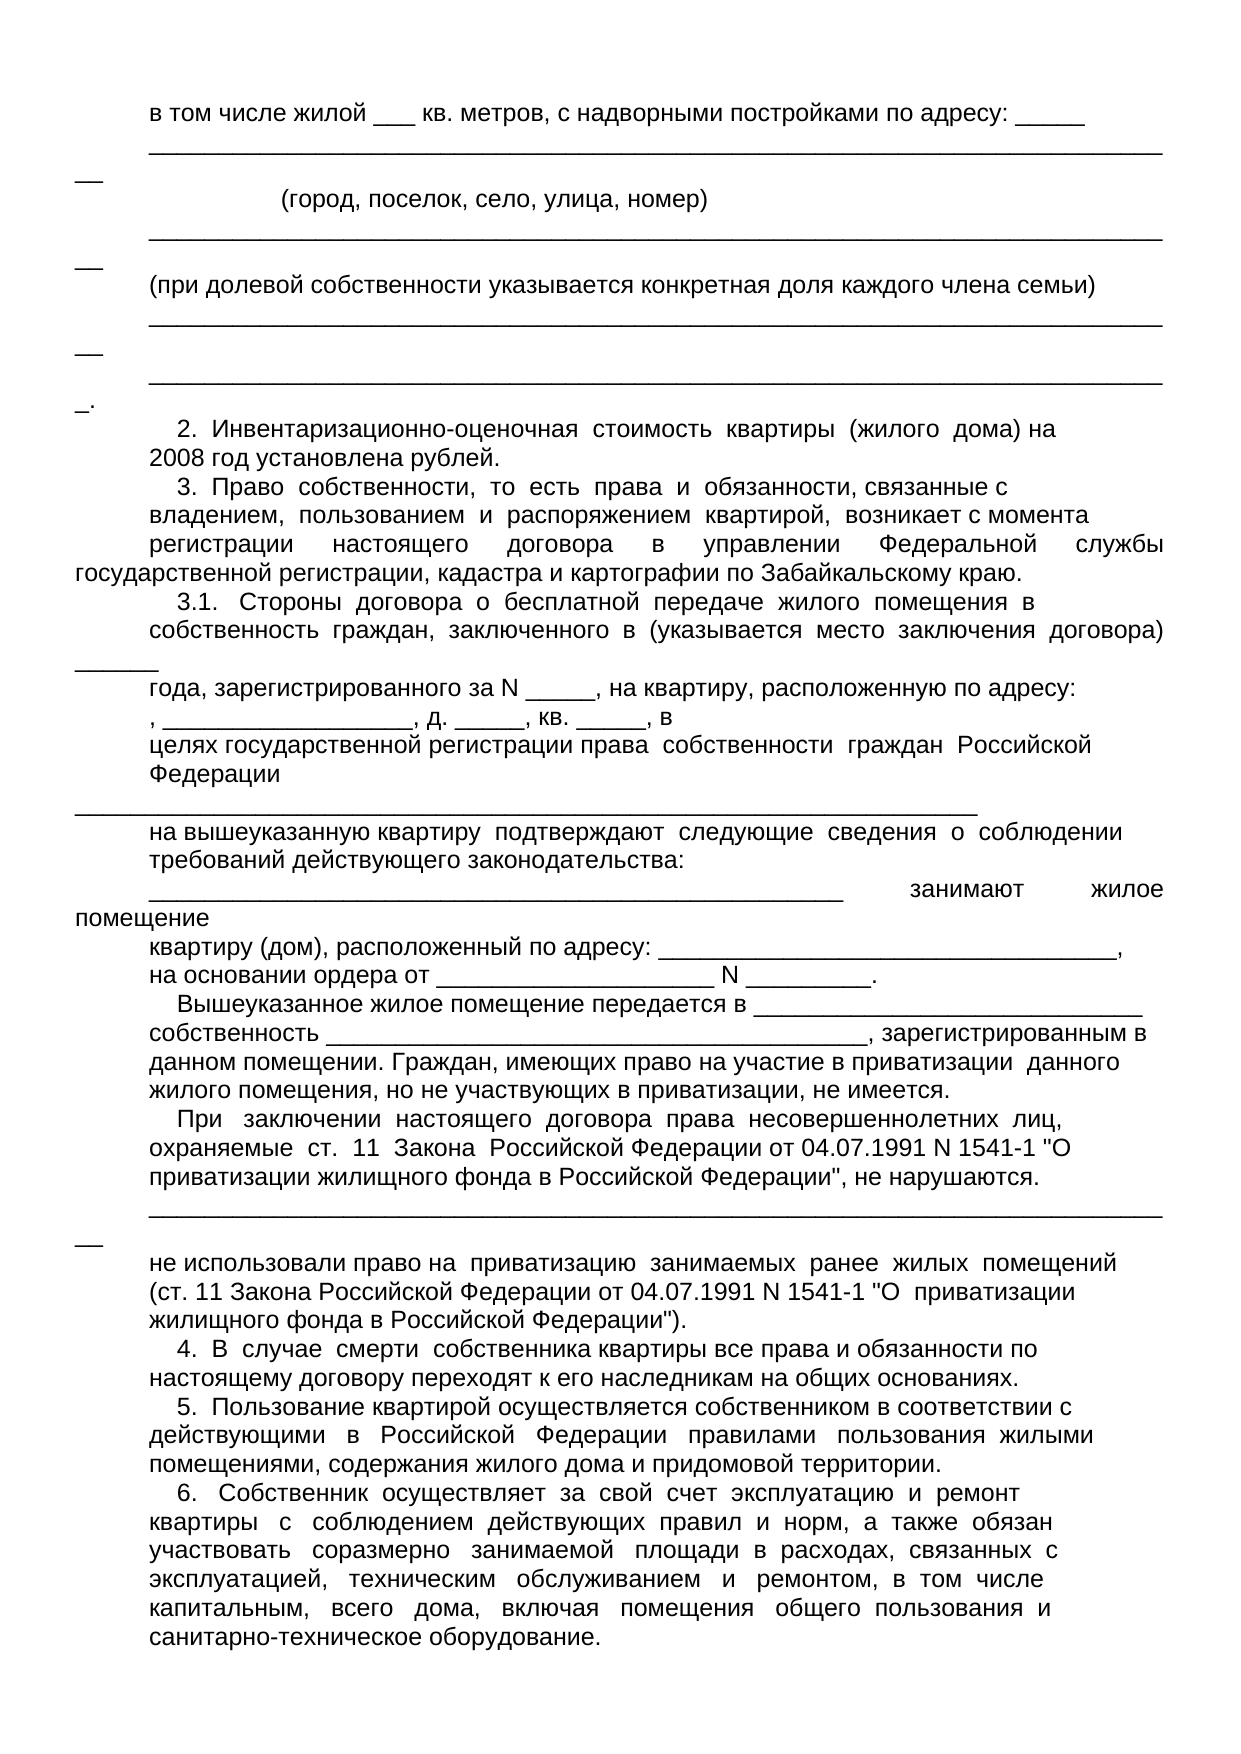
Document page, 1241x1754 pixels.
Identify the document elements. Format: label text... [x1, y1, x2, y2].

text (город, поселок, село, улица, номер) [75, 184, 1165, 213]
text __________________________________________________________________________. [75, 357, 1165, 414]
text квартиру (дом), расположенный по адресу: _________________________________, [75, 932, 1165, 960]
text участвовать соразмерно занимаемой площади в расходах, связанных с [75, 1535, 1165, 1564]
text санитарно-техническое оборудование. [75, 1622, 1165, 1650]
text 3. Право собственности, то есть права и обязанности, связанные с [75, 472, 1165, 500]
text ___________________________________________________________________________ [75, 213, 1165, 270]
text действующими в Российской Федерации правилами пользования жилыми [75, 1420, 1165, 1449]
text целях государственной регистрации права собственности граждан Российской [75, 730, 1165, 759]
text на основании ордера от ____________________ N _________. [75, 960, 1165, 989]
text жилищного фонда в Российской Федерации"). [75, 1305, 1165, 1334]
text 2. Инвентаризационно-оценочная стоимость квартиры (жилого дома) на [75, 414, 1165, 443]
text капитальным, всего дома, включая помещения общего пользования и [75, 1593, 1165, 1622]
text охраняемые ст. 11 Закона Российской Федерации от 04.07.1991 N 1541-1 "О [75, 1133, 1165, 1162]
text При заключении настоящего договора права несовершеннолетних лиц, [75, 1104, 1165, 1133]
text квартиры с соблюдением действующих правил и норм, а также обязан [75, 1507, 1165, 1535]
text Федерации _________________________________________________________________ [75, 759, 1165, 817]
text 5. Пользование квартирой осуществляется собственником в соответствии с [75, 1392, 1165, 1420]
text жилого помещения, но не участвующих в приватизации, не имеется. [75, 1075, 1165, 1104]
text данном помещении. Граждан, имеющих право на участие в приватизации данного [75, 1047, 1165, 1075]
text 2008 год установлена рублей. [75, 443, 1165, 472]
text 4. В случае смерти собственника квартиры все права и обязанности по [75, 1334, 1165, 1363]
text (при долевой собственности указывается конкретная доля каждого члена семьи) [75, 270, 1165, 299]
text 6. Собственник осуществляет за свой счет эксплуатацию и ремонт [75, 1478, 1165, 1507]
text помещениями, содержания жилого дома и придомовой территории. [75, 1449, 1165, 1478]
text в том числе жилой ___ кв. метров, с надворными постройками по адресу: _____ [75, 98, 1165, 127]
text собственность _______________________________________, зарегистрированным в [75, 1018, 1165, 1047]
text собственность граждан, заключенного в (указывается место заключения договора) ______ [75, 615, 1165, 673]
text (ст. 11 Закона Российской Федерации от 04.07.1991 N 1541-1 "О приватизации [75, 1277, 1165, 1305]
text на вышеуказанную квартиру подтверждают следующие сведения о соблюдении [75, 817, 1165, 845]
text эксплуатацией, техническим обслуживанием и ремонтом, в том числе [75, 1564, 1165, 1593]
text не использовали право на приватизацию занимаемых ранее жилых помещений [75, 1248, 1165, 1277]
text регистрации настоящего договора в управлении Федеральной службы государственной регистрации, кадастра и картографии по Забайкальскому краю. [75, 529, 1165, 587]
text ___________________________________________________________________________ [75, 1190, 1165, 1248]
text , __________________, д. _____, кв. _____, в [75, 702, 1165, 730]
text настоящему договору переходят к его наследникам на общих основаниях. [75, 1363, 1165, 1392]
text ___________________________________________________________________________ [75, 299, 1165, 357]
text требований действующего законодательства: [75, 845, 1165, 874]
text приватизации жилищного фонда в Российской Федерации", не нарушаются. [75, 1162, 1165, 1190]
text Вышеуказанное жилое помещение передается в ____________________________ [75, 989, 1165, 1018]
text владением, пользованием и распоряжением квартирой, возникает с момента [75, 500, 1165, 529]
text года, зарегистрированного за N _____, на квартиру, расположенную по адресу: [75, 673, 1165, 702]
text __________________________________________________ занимают жилое помещение [75, 874, 1165, 932]
text 3.1. Стороны договора о бесплатной передаче жилого помещения в [75, 587, 1165, 615]
text ___________________________________________________________________________ [75, 127, 1165, 184]
